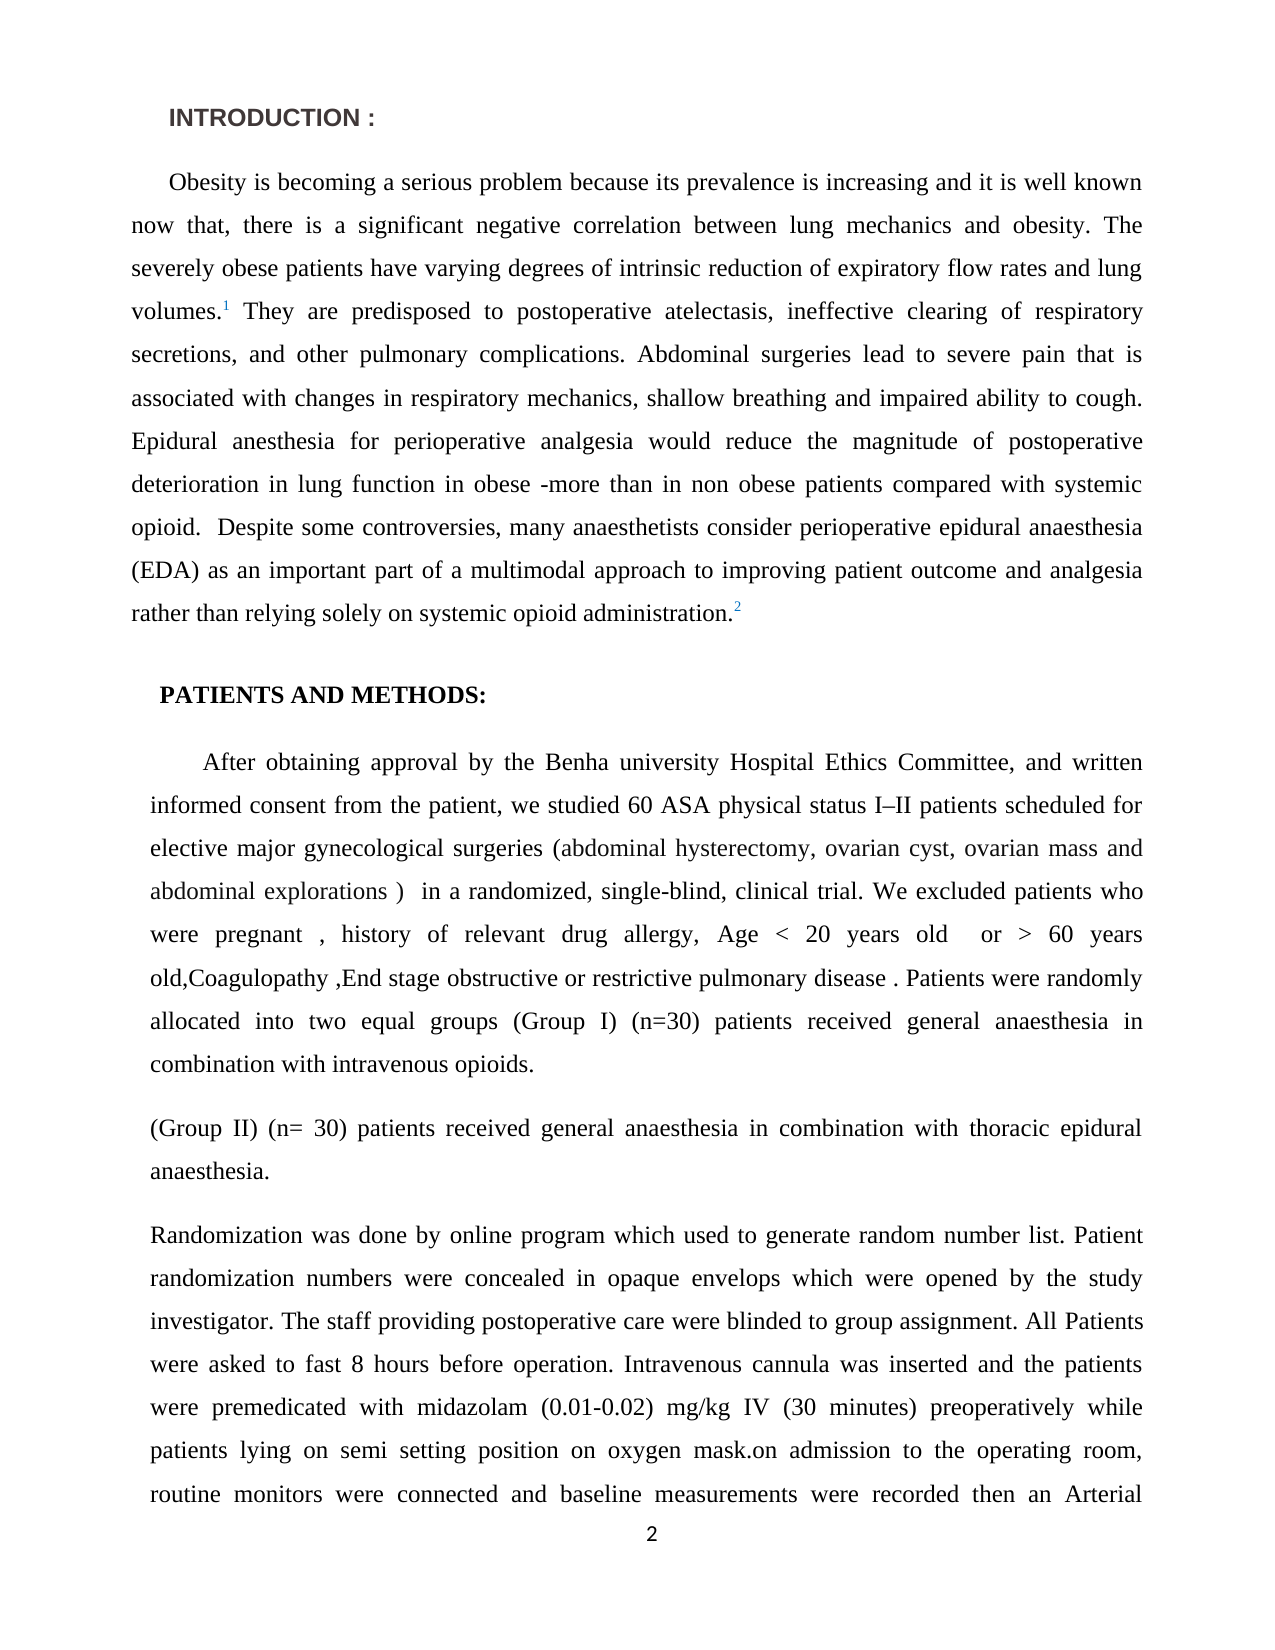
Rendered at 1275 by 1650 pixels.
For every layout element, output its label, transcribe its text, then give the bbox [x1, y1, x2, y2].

text INTRODUCTION : [131, 103, 1144, 132]
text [150, 1220, 1144, 1507]
text PATIENTS AND METHODS: [131, 681, 1144, 709]
text After obtaining approval by the Benha university Hospital Ethics Committee, and written informed consent from the patient, we studied 60 ASA physical status I–II patients scheduled for elective major gynecological surgeries (abdominal hysterectomy, ovarian cyst, ovarian mass and abdominal explorations ) in a randomized, single-blind, clinical trial. We excluded patients who were pregnant , history of relevant drug allergy, Age < 20 years old or > 60 years old,Coagulopathy ,End stage obstructive or restrictive pulmonary disease . Patients were randomly allocated into two equal groups (Group I) (n=30) patients received general anaesthesia in combination with intravenous opioids. [150, 747, 1144, 1078]
text (Group II) (n= 30) patients received general anaesthesia in combination with thoracic epidural anaesthesia. [150, 1113, 1144, 1185]
text Obesity is becoming a serious problem because its prevalence is increasing and it is well known now that, there is a significant negative correlation between lung mechanics and obesity. The severely obese patients have varying degrees of intrinsic reduction of expiratory flow rates and lung volumes.1 They are predisposed to postoperative atelectasis, ineffective clearing of respiratory secretions, and other pulmonary complications. Abdominal surgeries lead to severe pain that is associated with changes in respiratory mechanics, shallow breathing and impaired ability to cough. Epidural anesthesia for perioperative analgesia would reduce the magnitude of postoperative deterioration in lung function in obese -more than in non obese patients compared with systemic opioid. Despite some controversies, many anaesthetists consider perioperative epidural anaesthesia (EDA) as an important part of a multimodal approach to improving patient outcome and analgesia rather than relying solely on systemic opioid administration.2 [131, 167, 1144, 627]
